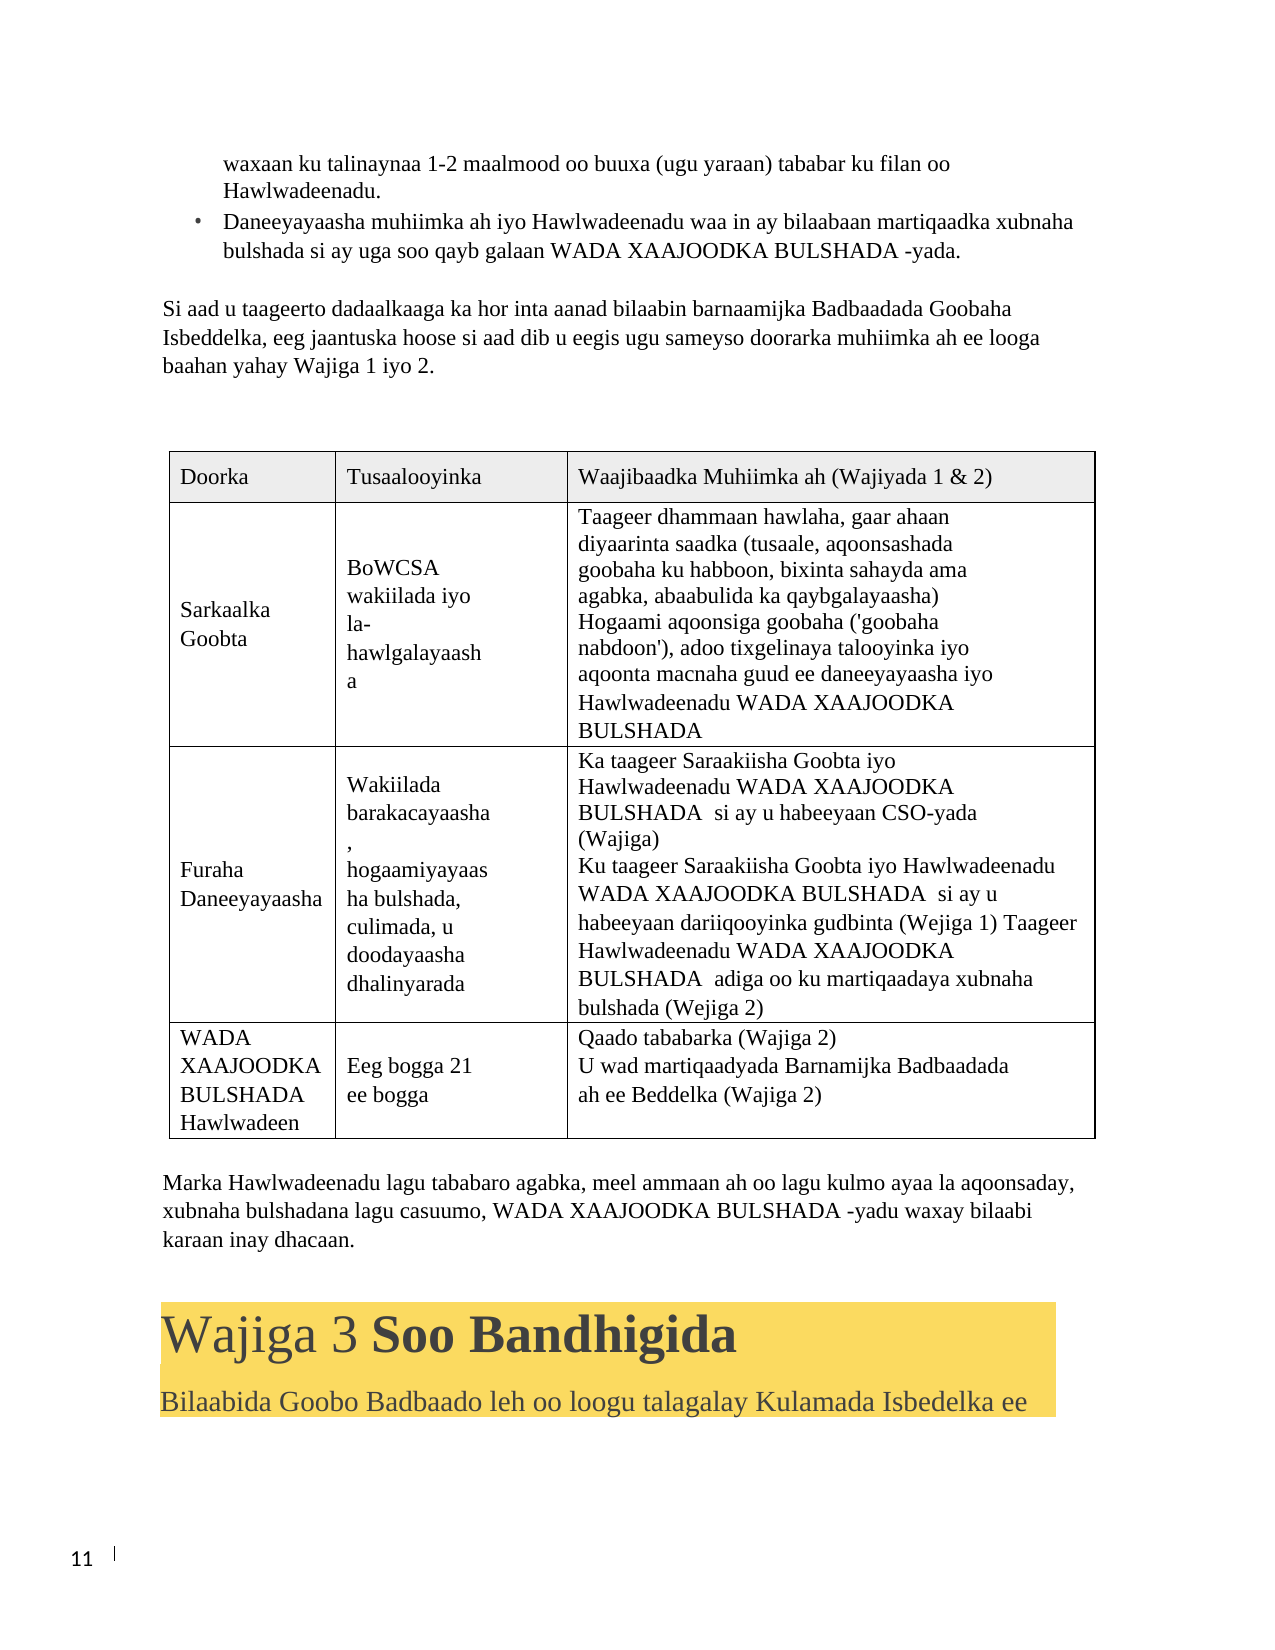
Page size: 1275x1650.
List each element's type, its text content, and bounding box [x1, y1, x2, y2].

table_header Waajibaadka Muhiimka ah (Wajiyada 1 & 2) [568, 452, 1094, 502]
table_cell WADA XAAJOODKA BULSHADA Hawlwadeen [170, 1023, 335, 1137]
table_cell Ka taageer Saraakiisha Goobta iyo Hawlwadeenadu WADA XAAJOODKA BULSHADA si ay u habeeyaan CSO-yada (Wajiga) Ku taageer Saraakiisha Goobta iyo Hawlwadeenadu WADA XAAJOODKA BULSHADA si ay u habeeyaan dariiqooyinka gudbinta (Wejiga 1) Taageer Hawlwadeenadu WADA XAAJOODKA BULSHADA adiga oo ku martiqaadaya xubnaha bulshada (Wejiga 2) [568, 747, 1094, 1022]
table_cell Taageer dhammaan hawlaha, gaar ahaan diyaarinta saadka (tusaale, aqoonsashada goobaha ku habboon, bixinta sahayda ama agabka, abaabulida ka qaybgalayaasha) Hogaami aqoonsiga goobaha ('goobaha nabdoon'), adoo tixgelinaya talooyinka iyo aqoonta macnaha guud ee daneeyayaasha iyo Hawlwadeenadu WADA XAAJOODKA BULSHADA [568, 503, 1094, 746]
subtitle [160, 1384, 1056, 1417]
table_cell Furaha Daneeyayaasha [170, 747, 335, 1022]
text Si aad u taageerto dadaalkaaga ka hor inta aanad bilaabin barnaamijka Badbaadada Goobaha Isbeddelka, eeg jaantuska hoose si aad dib u eegis ugu sameyso doorarka muhiimka ah ee looga baahan yahay Wajiga 1 iyo 2. [162, 296, 1056, 379]
table_cell Qaado tababarka (Wajiga 2) U wad martiqaadyada Barnamijka Badbaadada ah ee Beddelka (Wajiga 2) [568, 1023, 1094, 1137]
subtitle Wajiga 3 Soo Bandhigida [161, 1302, 1056, 1364]
list Daneeyayaasha muhiimka ah iyo Hawlwadeenadu waa in ay bilaabaan martiqaadka xubnaha bulshada si ay uga soo qayb galaan WADA XAAJOODKA BULSHADA -yada. [193, 205, 1102, 264]
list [193, 150, 1102, 204]
table_header Tusaalooyinka [336, 452, 567, 502]
table_cell Sarkaalka Goobta [170, 503, 335, 746]
table_header Doorka [170, 452, 335, 502]
text Marka Hawlwadeenadu lagu tababaro agabka, meel ammaan ah oo lagu kulmo ayaa la aqoonsaday, xubnaha bulshadana lagu casuumo, WADA XAAJOODKA BULSHADA -yadu waxay bilaabi karaan inay dhacaan. [162, 1169, 1095, 1252]
table_cell BoWCSA wakiilada iyo la-hawlgalayaasha [336, 503, 567, 746]
table_cell Eeg bogga 21 ee bogga [336, 1023, 567, 1137]
table_cell Wakiilada barakacayaasha, hogaamiyayaasha bulshada, culimada, u doodayaasha dhalinyarada [336, 747, 567, 1022]
